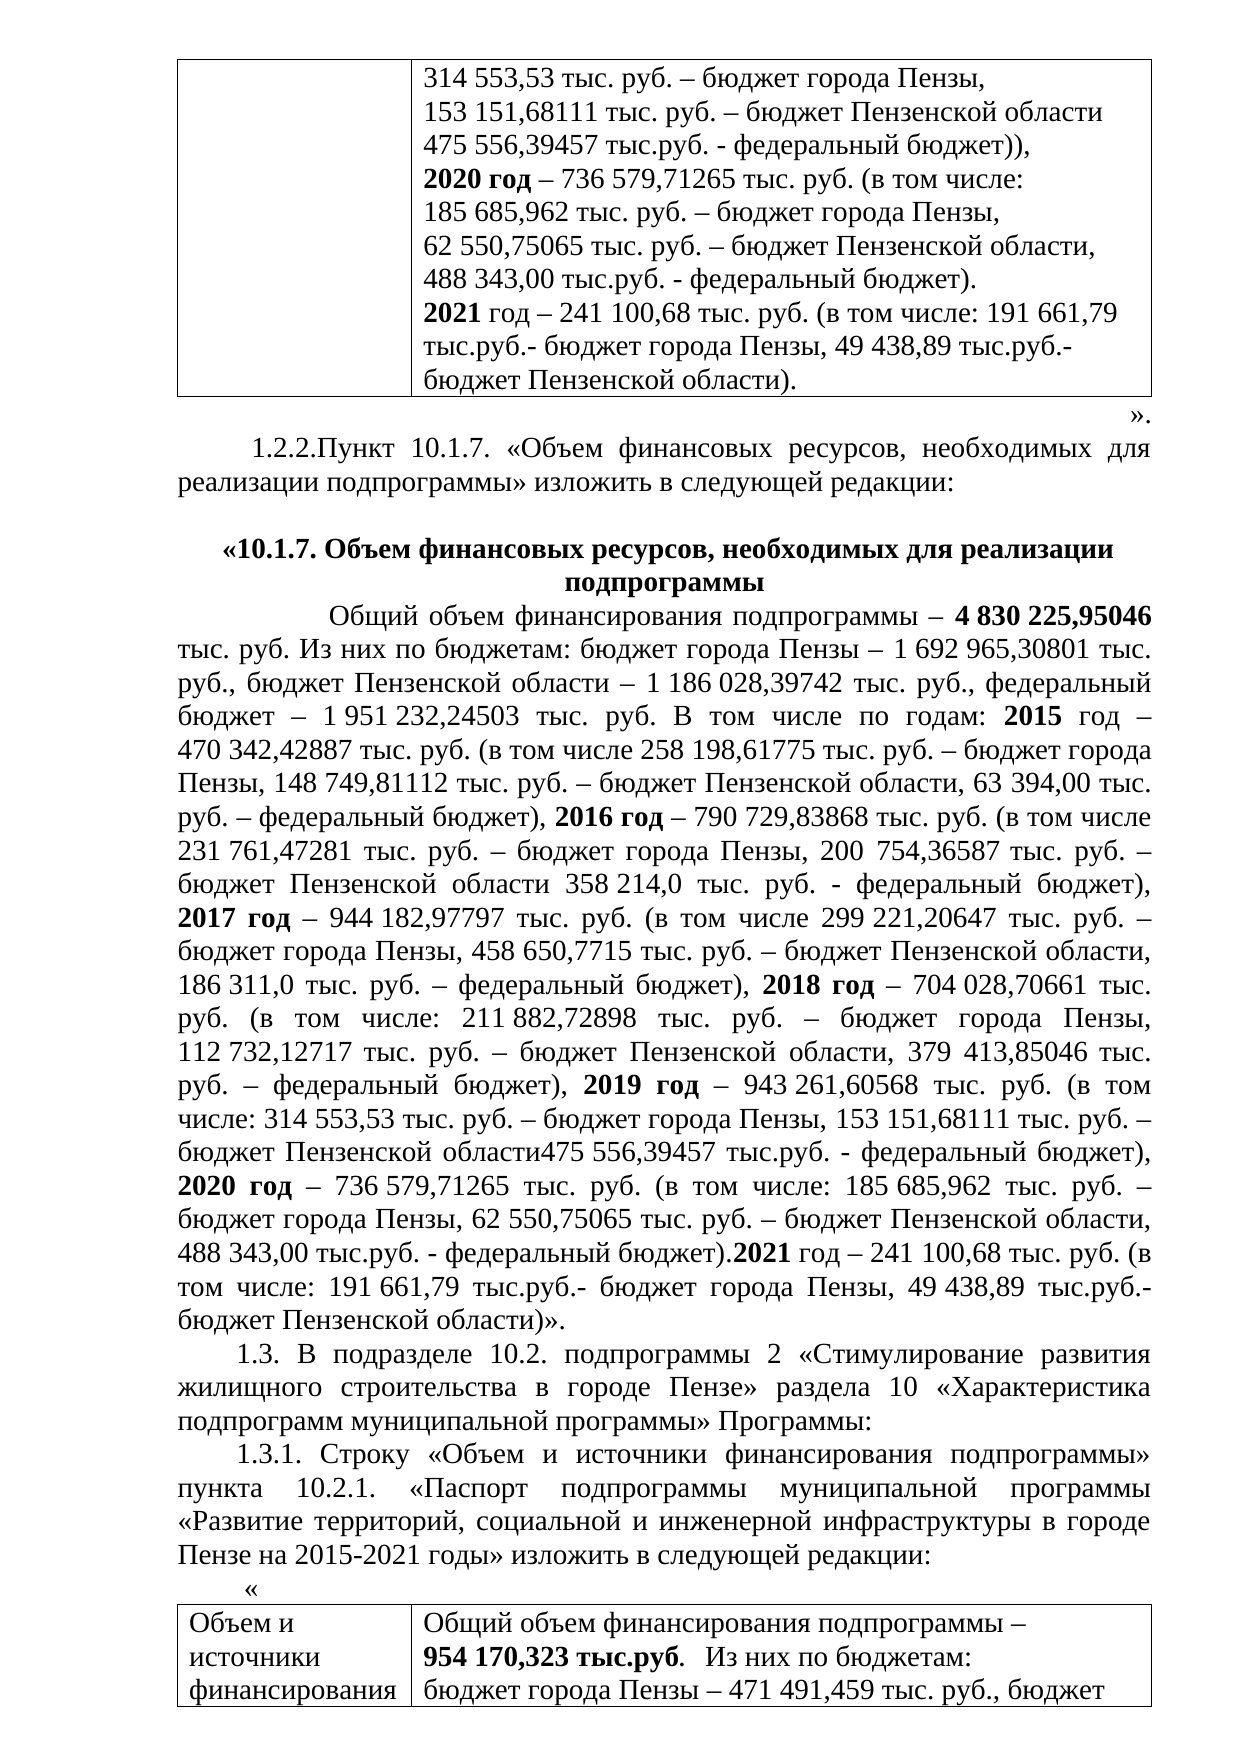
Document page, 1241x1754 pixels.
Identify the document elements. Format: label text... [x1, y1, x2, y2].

text ». [177, 397, 1152, 430]
text 1.3. В подразделе 10.2. подпрограммы 2 «Стимулирование развития жилищного строительства в городе Пензе» раздела 10 «Характеристика подпрограмм муниципальной программы» Программы: [177, 1336, 1152, 1436]
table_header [178, 1605, 411, 1706]
text « [177, 1571, 1152, 1604]
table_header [412, 60, 1151, 396]
text Общий объем финансирования подпрограммы – 4 830 225,95046 тыс. руб. Из них по бюджетам: бюджет города Пензы – 1 692 965,30801 тыс. руб., бюджет Пензенской области – 1 186 028,39742 тыс. руб., федеральный бюджет – 1 951 232,24503 тыс. руб. В том числе по годам: 2015 год – 470 342,42887 тыс. руб. (в том числе 258 198,61775 тыс. руб. – бюджет города Пензы, 148 749,81112 тыс. руб. – бюджет Пензенской области, 63 394,00 тыс. руб. – федеральный бюджет), 2016 год – 790 729,83868 тыс. руб. (в том числе 231 761,47281 тыс. руб. – бюджет города Пензы, 200 754,36587 тыс. руб. – бюджет Пензенской области 358 214,0 тыс. руб. - федеральный бюджет), 2017 год – 944 182,97797 тыс. руб. (в том числе 299 221,20647 тыс. руб. – бюджет города Пензы, 458 650,7715 тыс. руб. – бюджет Пензенской области, 186 311,0 тыс. руб. – федеральный бюджет), 2018 год – 704 028,70661 тыс. руб. (в том числе: 211 882,72898 тыс. руб. – бюджет города Пензы, 112 732,12717 тыс. руб. – бюджет Пензенской области, 379 413,85046 тыс. руб. – федеральный бюджет), 2019 год – 943 261,60568 тыс. руб. (в том числе: 314 553,53 тыс. руб. – бюджет города Пензы, 153 151,68111 тыс. руб. – бюджет Пензенской области475 556,39457 тыс.руб. - федеральный бюджет), 2020 год – 736 579,71265 тыс. руб. (в том числе: 185 685,962 тыс. руб. – бюджет города Пензы, 62 550,75065 тыс. руб. – бюджет Пензенской области, 488 343,00 тыс.руб. - федеральный бюджет).2021 год – 241 100,68 тыс. руб. (в том числе: 191 661,79 тыс.руб.- бюджет города Пензы, 49 438,89 тыс.руб.- бюджет Пензенской области)». [177, 598, 1152, 1336]
text «10.1.7. Объем финансовых ресурсов, необходимых для реализации подпрограммы [177, 531, 1152, 598]
text 1.2.2.Пункт 10.1.7. «Объем финансовых ресурсов, необходимых для реализации подпрограммы» изложить в следующей редакции: [177, 430, 1152, 497]
text 1.3.1. Строку «Объем и источники финансирования подпрограммы» пункта 10.2.1. «Паспорт подпрограммы муниципальной программы «Развитие территорий, социальной и инженерной инфраструктуры в городе Пензе на 2015-2021 годы» изложить в следующей редакции: [177, 1436, 1152, 1571]
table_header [412, 1605, 1151, 1706]
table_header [178, 60, 411, 396]
